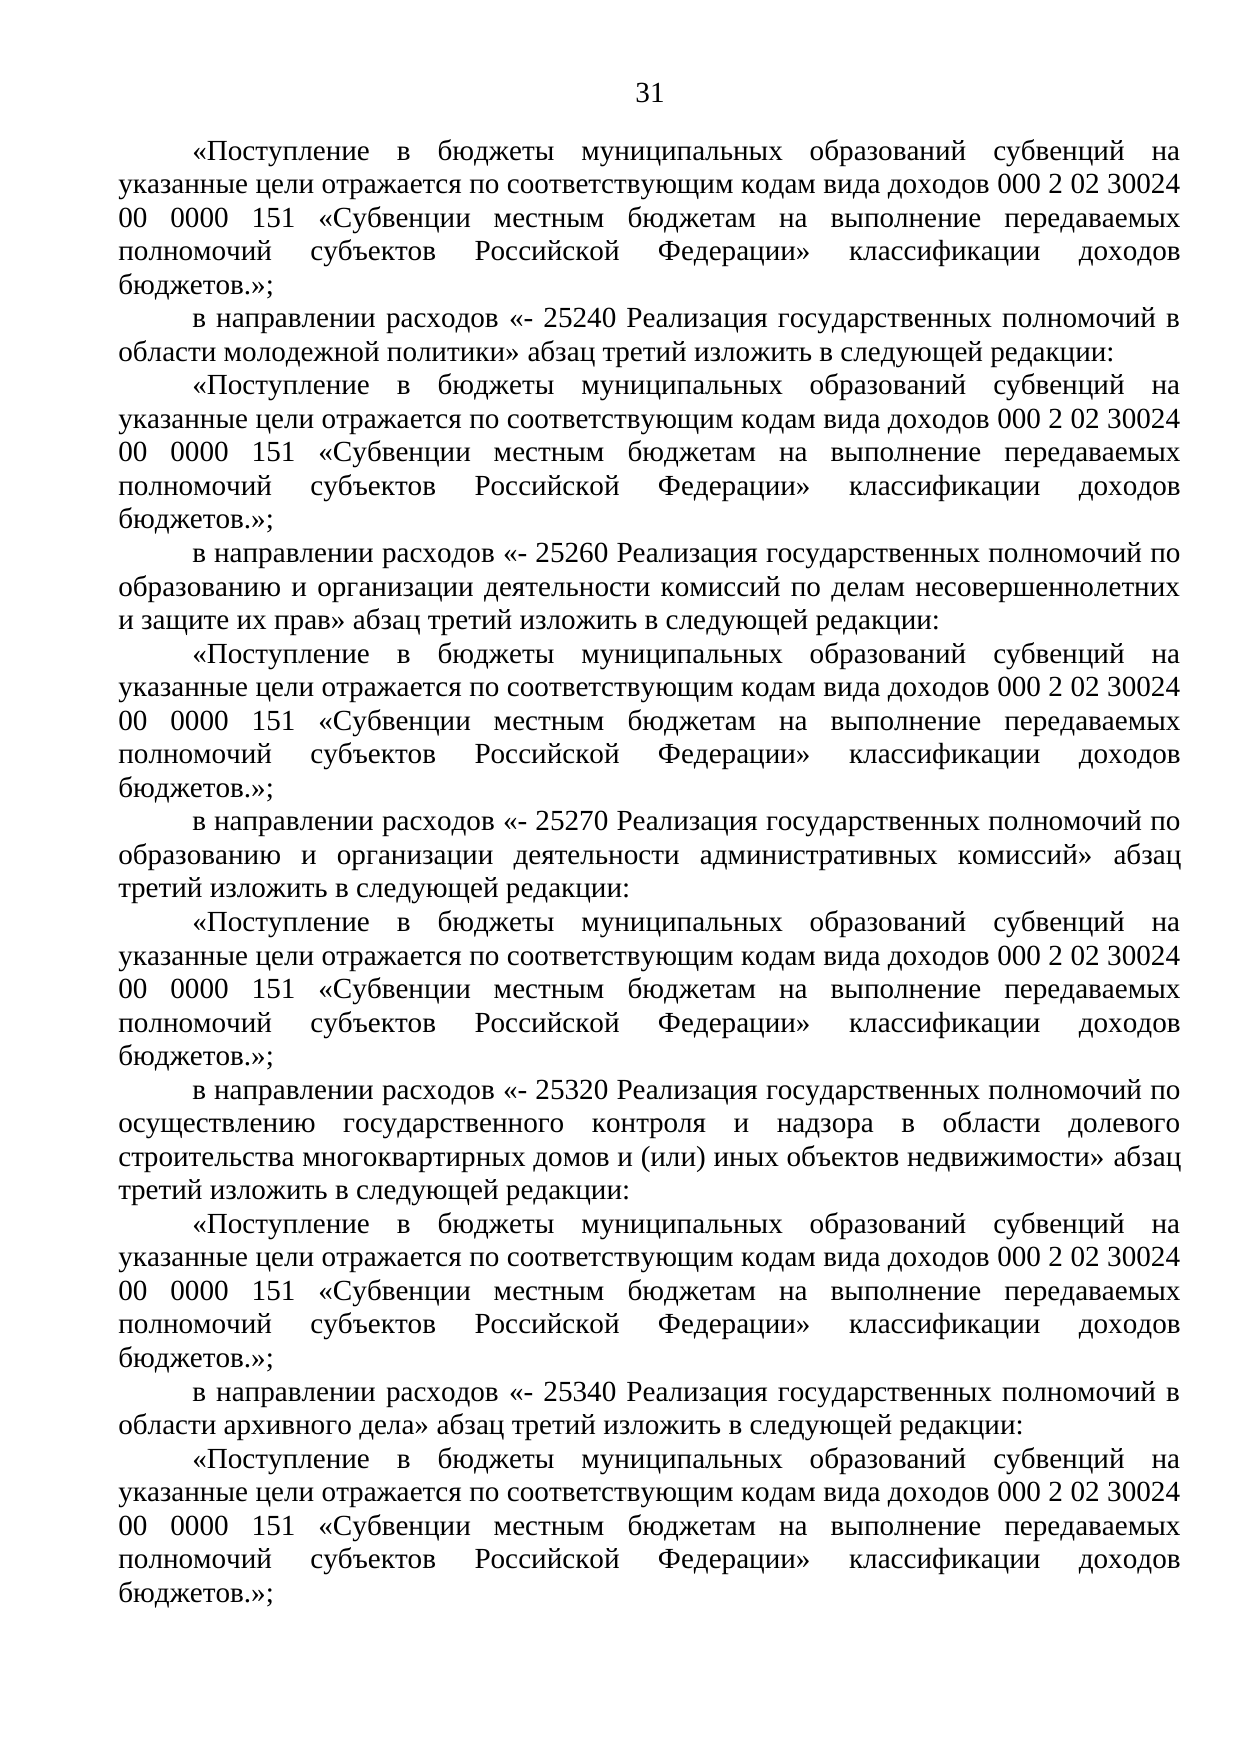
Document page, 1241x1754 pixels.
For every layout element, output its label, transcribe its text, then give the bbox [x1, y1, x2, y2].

text в направлении расходов «- 25260 Реализация государственных полномочий по образованию и организации деятельности комиссий по делам несовершеннолетних и защите их прав» абзац третий изложить в следующей редакции: [118, 535, 1181, 636]
text в направлении расходов «- 25240 Реализация государственных полномочий в области молодежной политики» абзац третий изложить в следующей редакции: [118, 300, 1181, 367]
text в направлении расходов «- 25270 Реализация государственных полномочий по образованию и организации деятельности административных комиссий» абзац третий изложить в следующей редакции: [118, 803, 1181, 904]
text в направлении расходов «- 25340 Реализация государственных полномочий в области архивного дела» абзац третий изложить в следующей редакции: [118, 1374, 1181, 1441]
text в направлении расходов «- 25320 Реализация государственных полномочий по осуществлению государственного контроля и надзора в области долевого строительства многоквартирных домов и (или) иных объектов недвижимости» абзац третий изложить в следующей редакции: [118, 1072, 1181, 1206]
